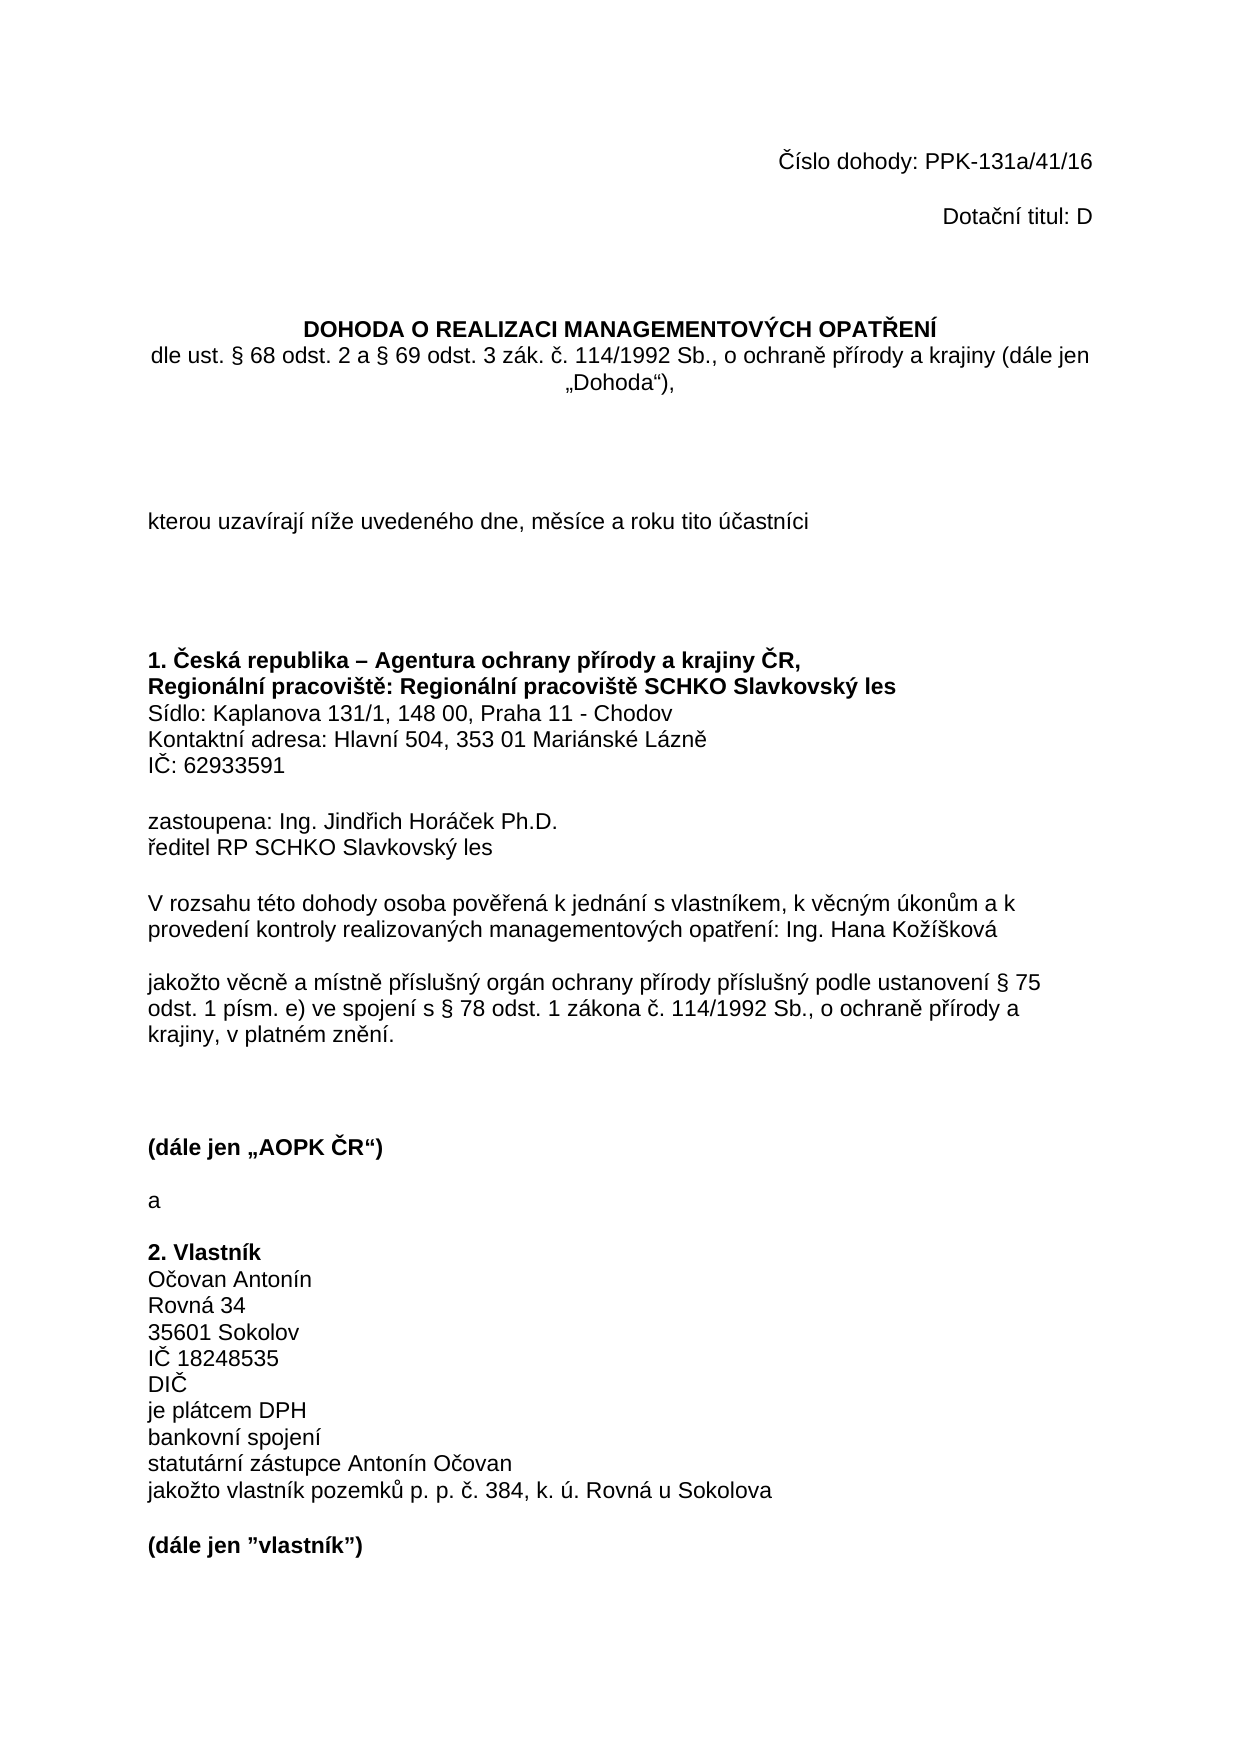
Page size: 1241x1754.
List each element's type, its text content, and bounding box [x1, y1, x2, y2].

text 1. Česká republika – Agentura ochrany přírody a krajiny ČR, [148, 620, 1093, 673]
text Očovan Antonín Rovná 34 35601 Sokolov IČ 18248535 DIČ je plátcem DPH bankovní spojení statutární zástupce Antonín Očovan [148, 1266, 1093, 1477]
text a [148, 1160, 1093, 1213]
text Kontaktní adresa: Hlavní 504, 353 01 Mariánské Lázně [148, 726, 1093, 752]
text jakožto vlastník pozemků p. p. č. 384, k. ú. Rovná u Sokolova [148, 1477, 1093, 1503]
text kterou uzavírají níže uvedeného dne, měsíce a roku tito účastníci [148, 481, 1093, 534]
text V rozsahu této dohody osoba pověřená k jednání s vlastníkem, k věcným úkonům a k provedení kontroly realizovaných managementových opatření: Ing. Hana Kožíšková [148, 889, 1093, 942]
text Regionální pracoviště: Regionální pracoviště SCHKO Slavkovský les [148, 673, 1093, 699]
text (dále jen „AOPK ČR“) [148, 1134, 1093, 1160]
text Číslo dohody: PPK-131a/41/16 [148, 148, 1093, 174]
text dle ust. § 68 odst. 2 a § 69 odst. 3 zák. č. 114/1992 Sb., o ochraně přírody a krajiny (dále jen „Dohoda“), [148, 342, 1093, 395]
text Sídlo: Kaplanova 131/1, 148 00, Praha 11 - Chodov [148, 699, 1093, 726]
text IČ: 62933591 [148, 752, 1093, 778]
text (dále jen ”vlastník”) [148, 1532, 1093, 1558]
text DOHODA O REALIZACI MANAGEMENTOVÝCH OPATŘENÍ [148, 316, 1093, 342]
text Dotační titul: D [148, 203, 1093, 229]
text jakožto věcně a místně příslušný orgán ochrany přírody příslušný podle ustanovení § 75 odst. 1 písm. e) ve spojení s § 78 odst. 1 zákona č. 114/1992 Sb., o ochraně přírody a krajiny, v platném znění. [148, 942, 1093, 1048]
text 2. Vlastník [148, 1213, 1093, 1266]
text zastoupena: Ing. Jindřich Horáček Ph.D. ředitel RP SCHKO Slavkovský les [148, 808, 1093, 860]
